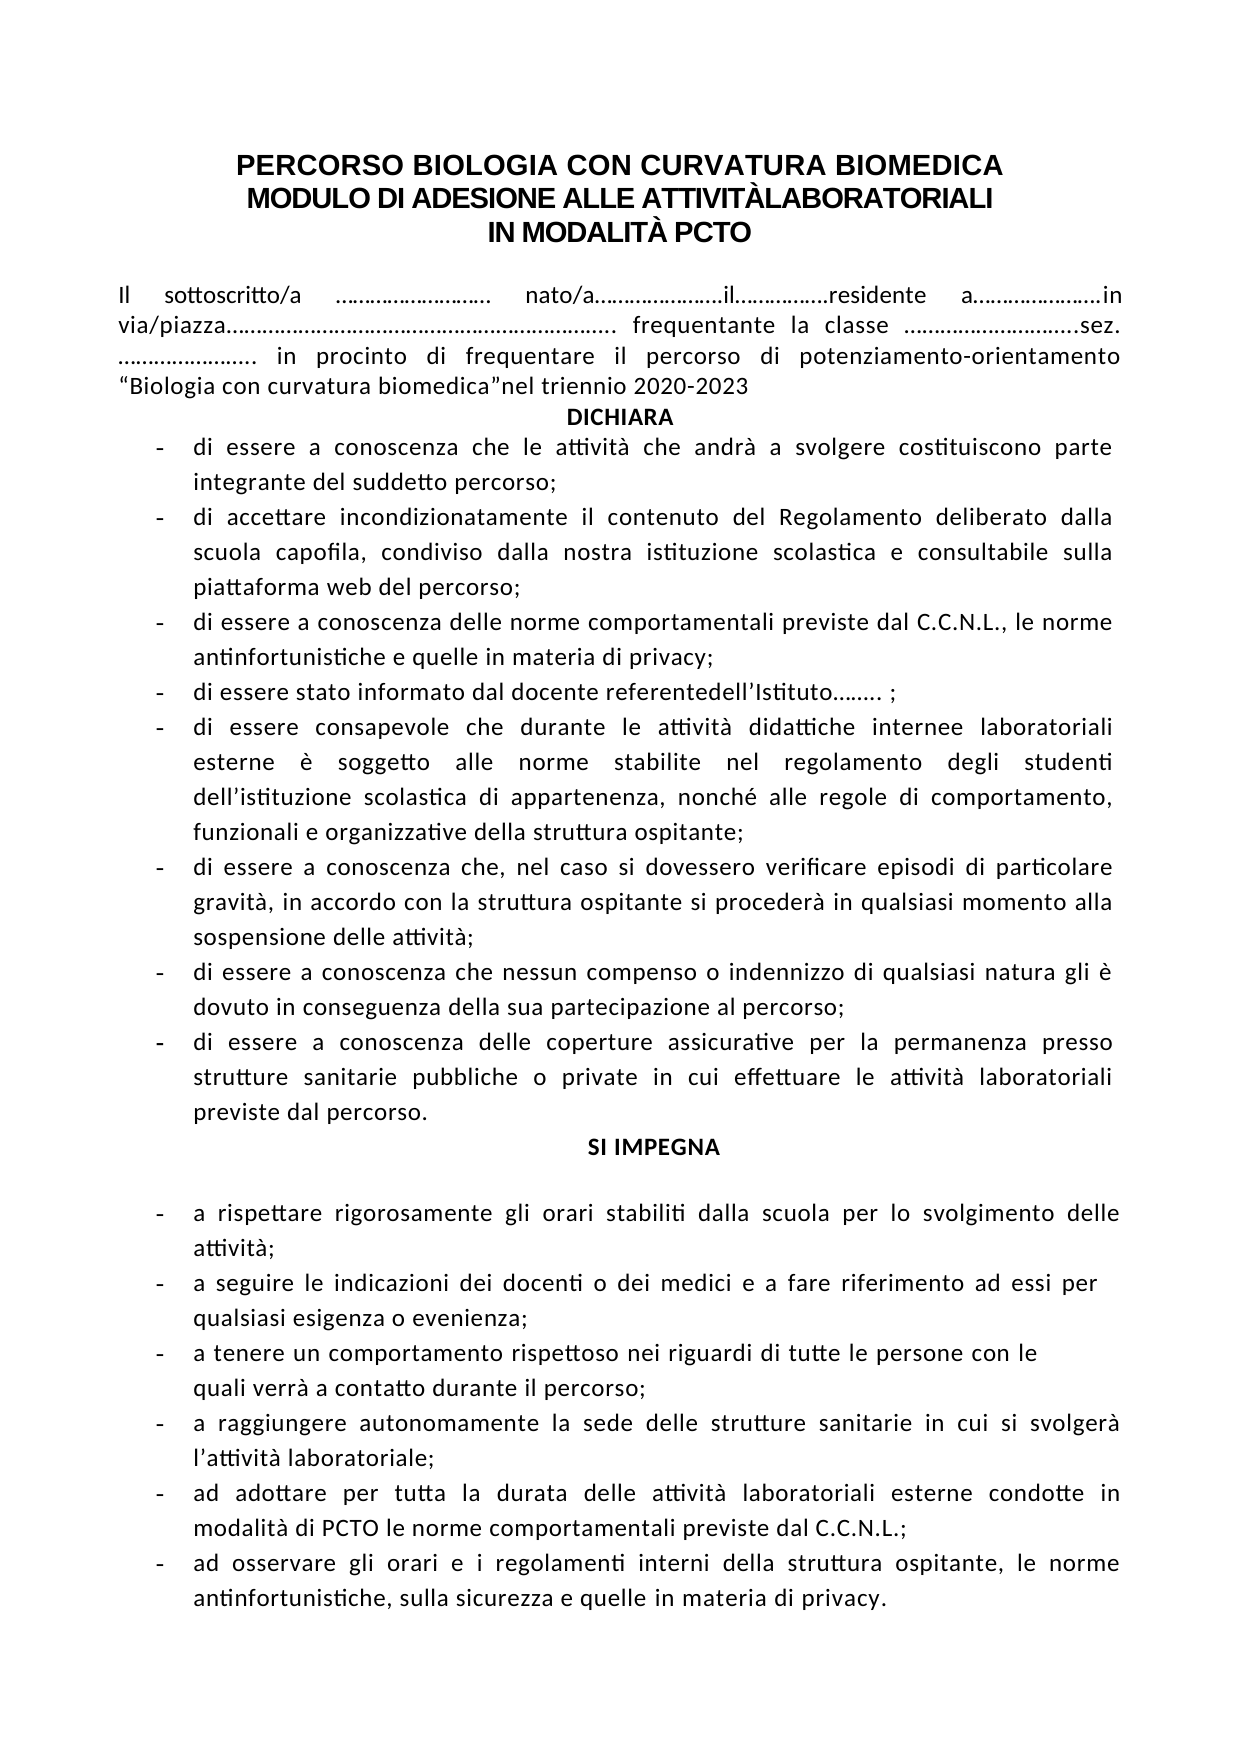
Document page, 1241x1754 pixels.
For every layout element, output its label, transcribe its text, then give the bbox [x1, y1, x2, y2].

list di essere a conoscenza che, nel caso si dovessero verificare episodi di particolare gravità, in accordo con la struttura ospitante si procederà in qualsiasi momento alla sospensione delle attività; [156, 851, 1114, 952]
list di essere a conoscenza delle coperture assicurative per la permanenza presso strutture sanitarie pubbliche o private in cui effettuare le attività laboratoriali previste dal percorso. [156, 1026, 1114, 1127]
list di essere stato informato dal docente referentedell’Istituto…….. ; [156, 676, 1114, 707]
list ad adottare per tutta la durata delle attività laboratoriali esterne condotte in modalità di PCTO le norme comportamentali previste dal C.C.N.L.; [156, 1477, 1122, 1542]
list di essere a conoscenza delle norme comportamentali previste dal C.C.N.L., le norme antinfortunistiche e quelle in materia di privacy; [156, 606, 1114, 672]
list a tenere un comportamento rispettoso nei riguardi di tutte le persone con le quali verrà a contatto durante il percorso; [156, 1337, 1039, 1402]
list ad osservare gli orari e i regolamenti interni della struttura ospitante, le norme antinfortunistiche, sulla sicurezza e quelle in materia di privacy. [156, 1547, 1122, 1612]
text DICHIARA [118, 401, 1122, 431]
text Il sottoscritto/a ……………………… nato/a………………….il…………….residente a………………….in via/piazza……………………………………………………….. frequentante la classe ………………………..sez.………………….. in procinto di frequentare il percorso di potenziamento-orientamento “Biologia con curvatura biomedica”nel triennio 2020-2023 [118, 279, 1122, 401]
list di essere a conoscenza che le attività che andrà a svolgere costituiscono parte integrante del suddetto percorso; [156, 431, 1114, 497]
list a seguire le indicazioni dei docenti o dei medici e a fare riferimento ad essi per qualsiasi esigenza o evenienza; [156, 1267, 1099, 1332]
list di accettare incondizionatamente il contenuto del Regolamento deliberato dalla scuola capofila, condiviso dalla nostra istituzione scolastica e consultabile sulla piattaforma web del percorso; [156, 501, 1114, 602]
list di essere consapevole che durante le attività didattiche internee laboratoriali esterne è soggetto alle norme stabilite nel regolamento degli studenti dell’istituzione scolastica di appartenenza, nonché alle regole di comportamento, funzionali e organizzative della struttura ospitante; [156, 711, 1114, 847]
list di essere a conoscenza che nessun compenso o indennizzo di qualsiasi natura gli è dovuto in conseguenza della sua partecipazione al percorso; [156, 956, 1114, 1022]
list a rispettare rigorosamente gli orari stabiliti dalla scuola per lo svolgimento delle attività; [156, 1197, 1122, 1262]
list a raggiungere autonomamente la sede delle strutture sanitarie in cui si svolgerà l’attività laboratoriale; [156, 1407, 1122, 1472]
text SI IMPEGNA [193, 1131, 1114, 1162]
text PERCORSO BIOLOGIA CON CURVATURA BIOMEDICA MODULO DI ADESIONE ALLE ATTIVITÀLABORATORIALI [118, 148, 1122, 215]
text IN MODALITÀ PCTO [118, 215, 1122, 248]
